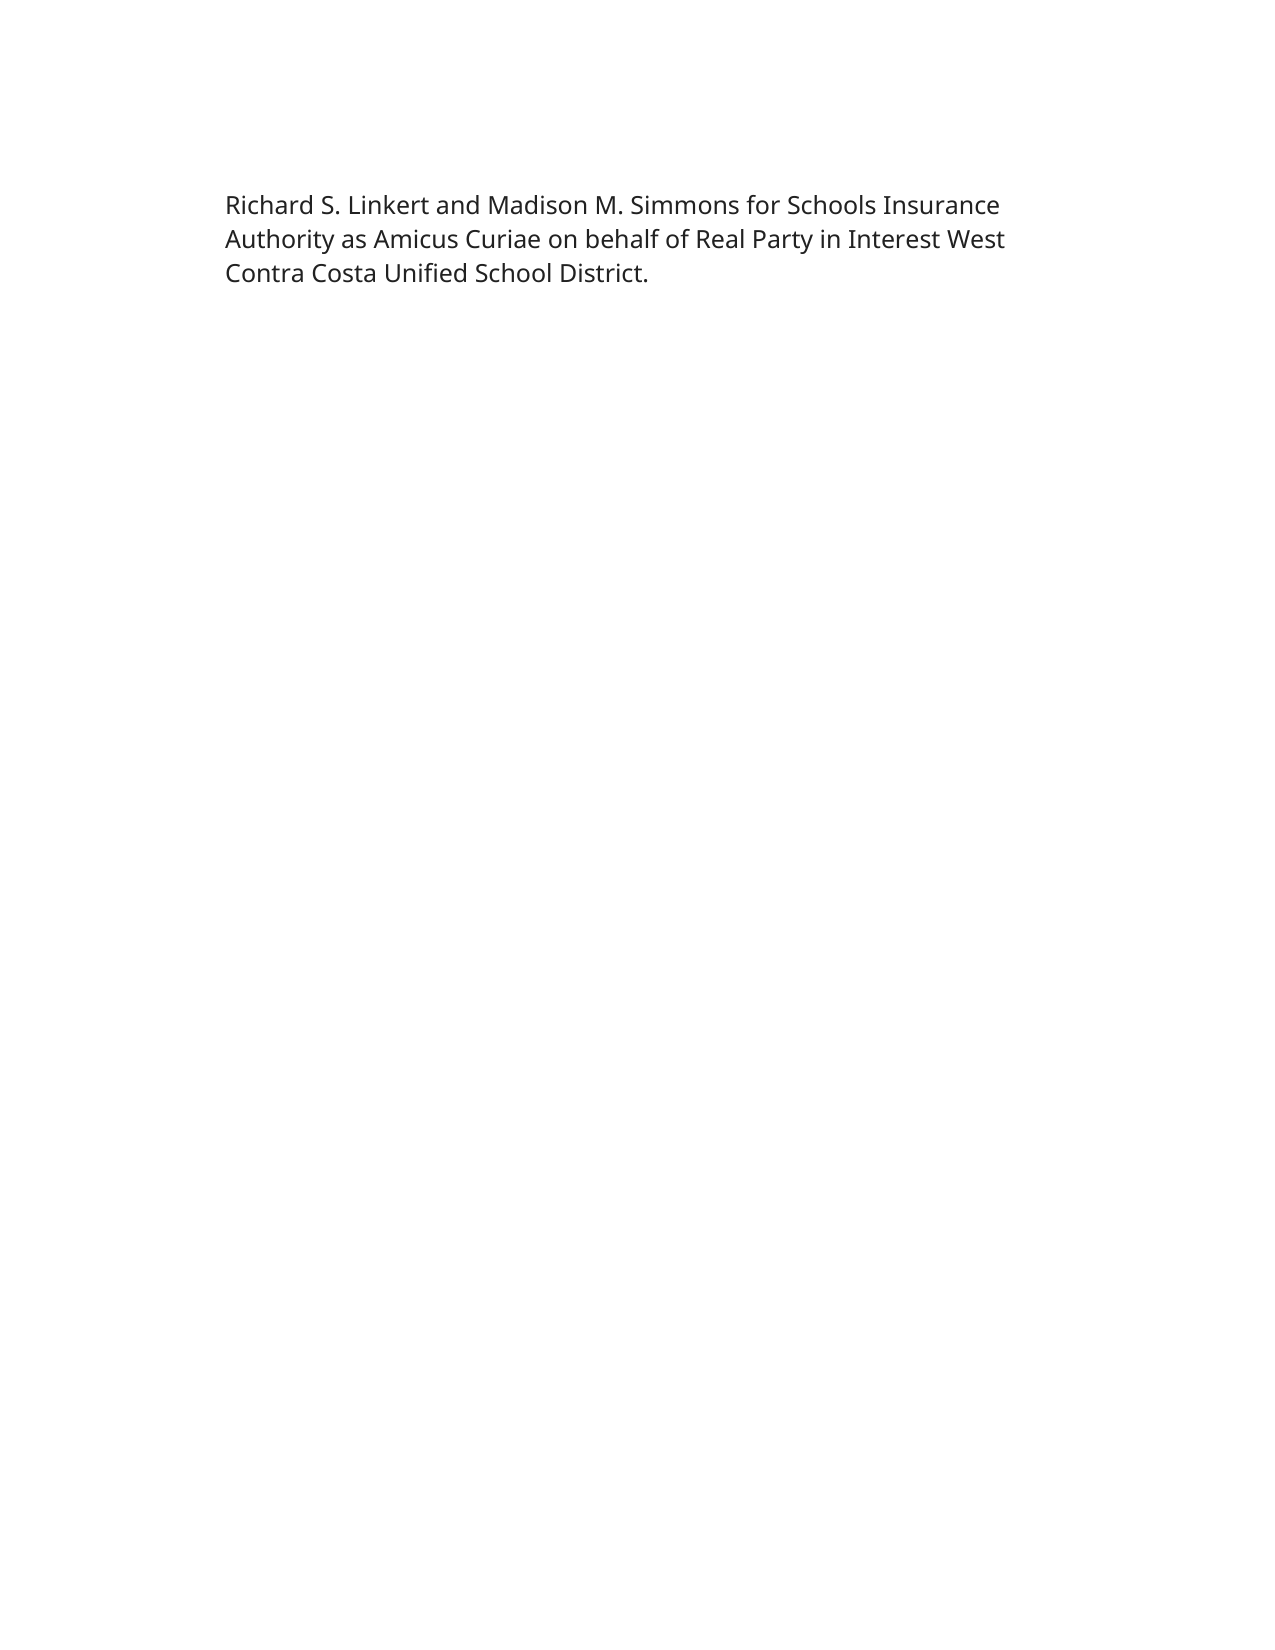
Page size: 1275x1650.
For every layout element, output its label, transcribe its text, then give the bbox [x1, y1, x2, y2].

text Richard S. Linkert and Madison M. Simmons for Schools Insurance Authority as Amicus Curiae on behalf of Real Party in Interest West Contra Costa Unified School District.Counsel who argued in Supreme Court (not intended for publication with opinion): [225, 187, 1050, 290]
